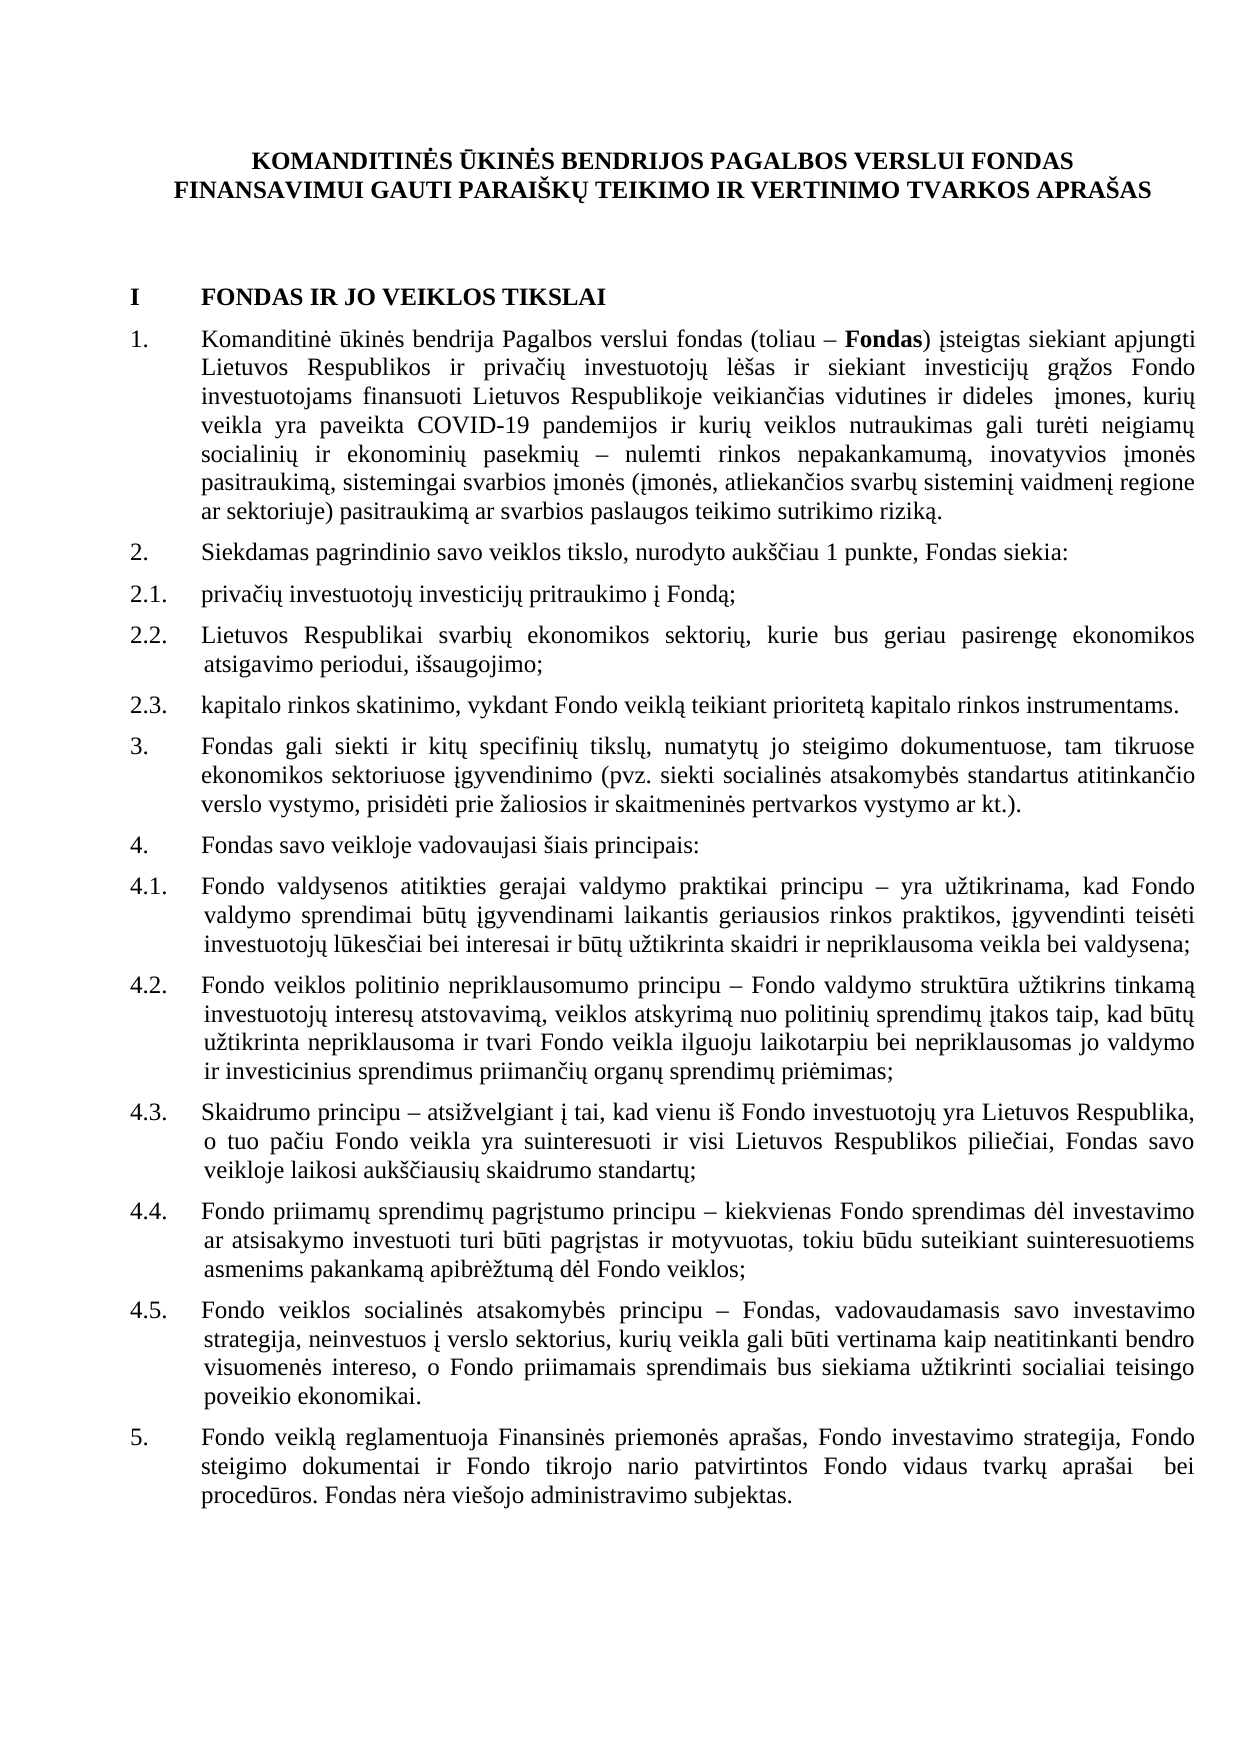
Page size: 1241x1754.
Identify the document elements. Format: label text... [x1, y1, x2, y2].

list Fondas savo veikloje vadovaujasi šiais principais: [130, 830, 1196, 859]
list Fondo valdysenos atitikties gerajai valdymo praktikai principu – yra užtikrinama, kad Fondo valdymo sprendimai būtų įgyvendinami laikantis geriausios rinkos praktikos, įgyvendinti teisėti investuotojų lūkesčiai bei interesai ir būtų užtikrinta skaidri ir nepriklausoma veikla bei valdysena; [130, 871, 1196, 957]
list privačių investuotojų investicijų pritraukimo į Fondą; [130, 579, 1196, 607]
list kapitalo rinkos skatinimo, vykdant Fondo veiklą teikiant prioritetą kapitalo rinkos instrumentams. [130, 690, 1196, 719]
list Fondo veiklą reglamentuoja Finansinės priemonės aprašas, Fondo investavimo strategija, Fondo steigimo dokumentai ir Fondo tikrojo nario patvirtintos Fondo vidaus tvarkų aprašai bei procedūros. Fondas nėra viešojo administravimo subjektas. [130, 1422, 1196, 1509]
subtitle fondas ir jo veiklos tikslai [130, 282, 1196, 311]
list Fondo veiklos socialinės atsakomybės principu – Fondas, vadovaudamasis savo investavimo strategija, neinvestuos į verslo sektorius, kurių veikla gali būti vertinama kaip neatitinkanti bendro visuomenės intereso, o Fondo priimamais sprendimais bus siekiama užtikrinti socialiai teisingo poveikio ekonomikai. [130, 1295, 1196, 1410]
list Fondo veiklos politinio nepriklausomumo principu – Fondo valdymo struktūra užtikrins tinkamą investuotojų interesų atstovavimą, veiklos atskyrimą nuo politinių sprendimų įtakos taip, kad būtų užtikrinta nepriklausoma ir tvari Fondo veikla ilguoju laikotarpiu bei nepriklausomas jo valdymo ir investicinius sprendimus priimančių organų sprendimų priėmimas; [130, 970, 1196, 1085]
list Fondo priimamų sprendimų pagrįstumo principu – kiekvienas Fondo sprendimas dėl investavimo ar atsisakymo investuoti turi būti pagrįstas ir motyvuotas, tokiu būdu suteikiant suinteresuotiems asmenims pakankamą apibrėžtumą dėl Fondo veiklos; [130, 1196, 1196, 1282]
list Siekdamas pagrindinio savo veiklos tikslo, nurodyto aukščiau 1 punkte, Fondas siekia: [130, 537, 1196, 566]
list Lietuvos Respublikai svarbių ekonomikos sektorių, kurie bus geriau pasirengę ekonomikos atsigavimo periodui, išsaugojimo; [130, 620, 1196, 677]
list Fondas gali siekti ir kitų specifinių tikslų, numatytų jo steigimo dokumentuose, tam tikruose ekonomikos sektoriuose įgyvendinimo (pvz. siekti socialinės atsakomybės standartus atitinkančio verslo vystymo, prisidėti prie žaliosios ir skaitmeninės pertvarkos vystymo ar kt.). [130, 731, 1196, 817]
list Komanditinė ūkinės bendrija Pagalbos verslui fondas (toliau – Fondas) įsteigtas siekiant apjungti Lietuvos Respublikos ir privačių investuotojų lėšas ir siekiant investicijų grąžos Fondo investuotojams finansuoti Lietuvos Respublikoje veikiančias vidutines ir dideles įmones, kurių veikla yra paveikta COVID-19 pandemijos ir kurių veiklos nutraukimas gali turėti neigiamų socialinių ir ekonominių pasekmių – nulemti rinkos nepakankamumą, inovatyvios įmonės pasitraukimą, sistemingai svarbios įmonės (įmonės, atliekančios svarbų sisteminį vaidmenį regione ar sektoriuje) pasitraukimą ar svarbios paslaugos teikimo sutrikimo riziką. [130, 324, 1196, 525]
text KOMANDITINĖS ŪKINĖS BENDRIJOS PAGALBOS VERSLUI FONDAS [130, 146, 1196, 175]
list Skaidrumo principu – atsižvelgiant į tai, kad vienu iš Fondo investuotojų yra Lietuvos Respublika, o tuo pačiu Fondo veikla yra suinteresuoti ir visi Lietuvos Respublikos piliečiai, Fondas savo veikloje laikosi aukščiausių skaidrumo standartų; [130, 1097, 1196, 1184]
text FINANSAVIMUI GAUTI PARAIŠKŲ TEIKIMO IR VERTINIMO TVARKOS APRAŠAS [130, 175, 1196, 204]
